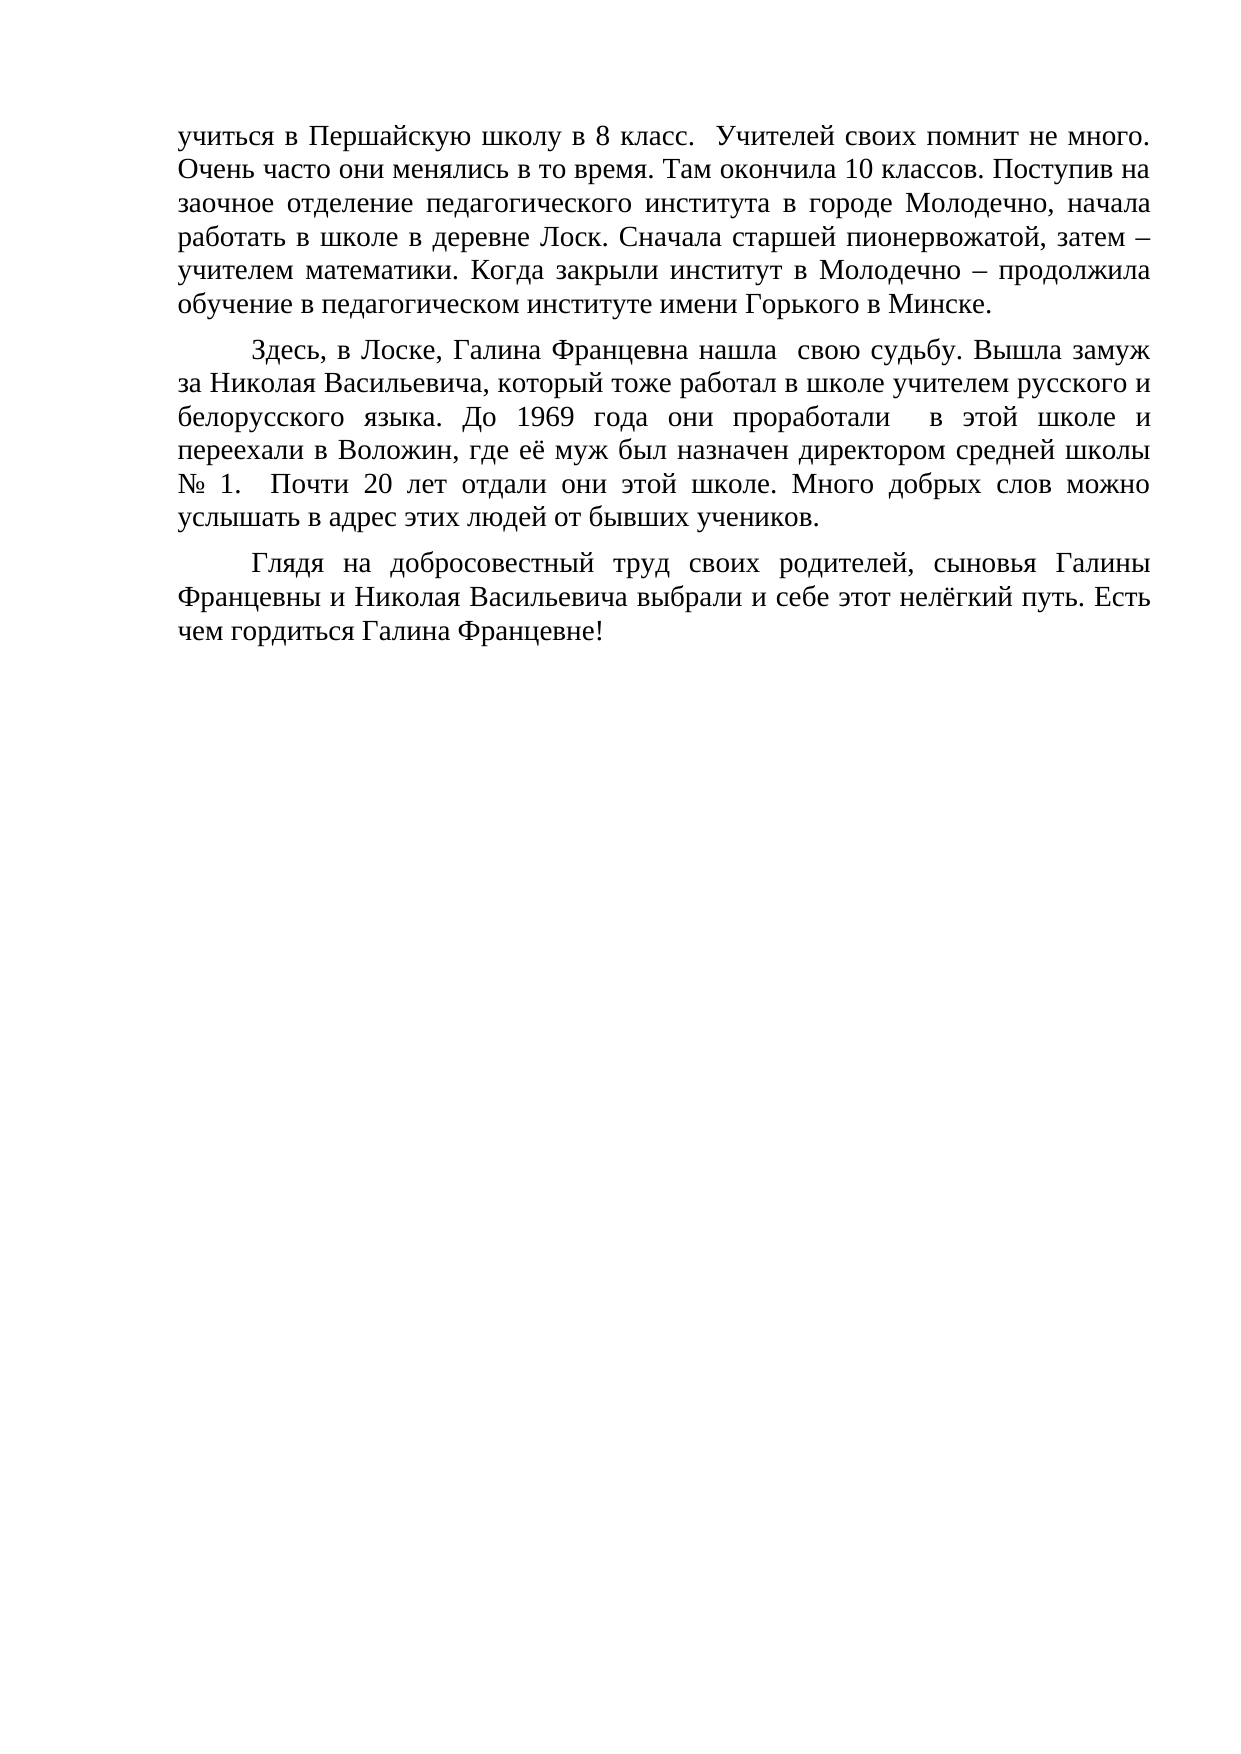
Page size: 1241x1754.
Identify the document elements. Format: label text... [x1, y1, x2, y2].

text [177, 118, 1152, 319]
text Глядя на добросовестный труд своих родителей, сыновья Галины Францевны и Николая Васильевича выбрали и себе этот нелёгкий путь. Есть чем гордиться Галина Францевне! [177, 546, 1152, 646]
text Здесь, в Лоске, Галина Францевна нашла свою судьбу. Вышла замуж за Николая Васильевича, который тоже работал в школе учителем русского и белорусского языка. До 1969 года они проработали в этой школе и переехали в Воложин, где её муж был назначен директором средней школы № 1. Почти 20 лет отдали они этой школе. Много добрых слов можно услышать в адрес этих людей от бывших учеников. [177, 332, 1152, 533]
